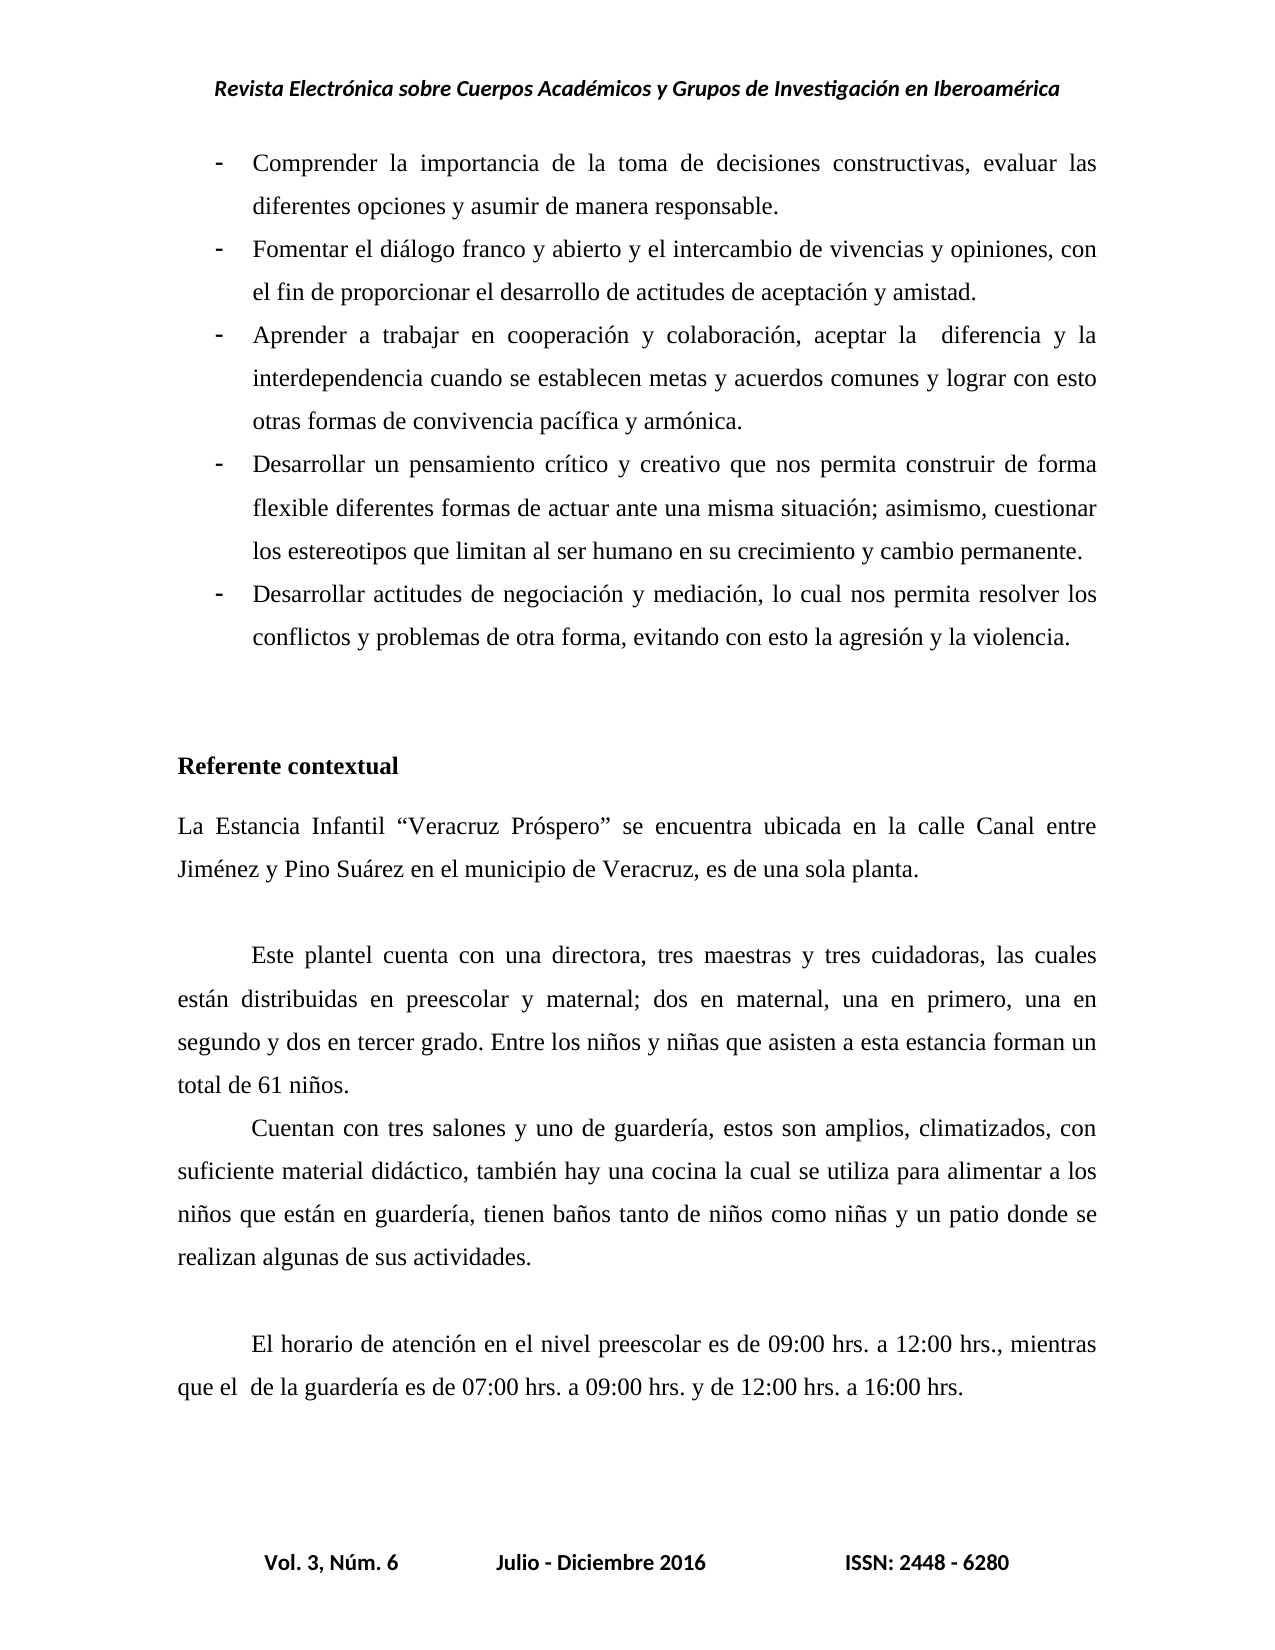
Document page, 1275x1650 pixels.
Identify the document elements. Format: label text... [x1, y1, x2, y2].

list Referente contextual [177, 751, 1098, 780]
list Desarrollar actitudes de negociación y mediación, lo cual nos permita resolver los conflictos y problemas de otra forma, evitando con esto la agresión y la violencia. [215, 579, 1098, 651]
list Desarrollar un pensamiento crítico y creativo que nos permita construir de forma flexible diferentes formas de actuar ante una misma situación; asimismo, cuestionar los estereotipos que limitan al ser humano en su crecimiento y cambio permanente. [215, 449, 1098, 564]
text La Estancia Infantil “Veracruz Próspero” se encuentra ubicada en la calle Canal entre Jiménez y Pino Suárez en el municipio de Veracruz, es de una sola planta. [177, 811, 1098, 883]
text Este plantel cuenta con una directora, tres maestras y tres cuidadoras, las cuales están distribuidas en preescolar y maternal; dos en maternal, una en primero, una en segundo y dos en tercer grado. Entre los niños y niñas que asisten a esta estancia forman un total de 61 niños. [177, 941, 1098, 1099]
text Cuentan con tres salones y uno de guardería, estos son amplios, climatizados, con suficiente material didáctico, también hay una cocina la cual se utiliza para alimentar a los niños que están en guardería, tienen baños tanto de niños como niñas y un patio donde se realizan algunas de sus actividades. [177, 1113, 1098, 1271]
list Comprender la importancia de la toma de decisiones constructivas, evaluar las diferentes opciones y asumir de manera responsable. [215, 148, 1098, 219]
text El horario de atención en el nivel preescolar es de 09:00 hrs. a 12:00 hrs., mientras que el de la guardería es de 07:00 hrs. a 09:00 hrs. y de 12:00 hrs. a 16:00 hrs. [177, 1329, 1098, 1401]
list Aprender a trabajar en cooperación y colaboración, aceptar la diferencia y la interdependencia cuando se establecen metas y acuerdos comunes y lograr con esto otras formas de convivencia pacífica y armónica. [215, 320, 1098, 435]
list Fomentar el diálogo franco y abierto y el intercambio de vivencias y opiniones, con el fin de proporcionar el desarrollo de actitudes de aceptación y amistad. [215, 234, 1098, 306]
